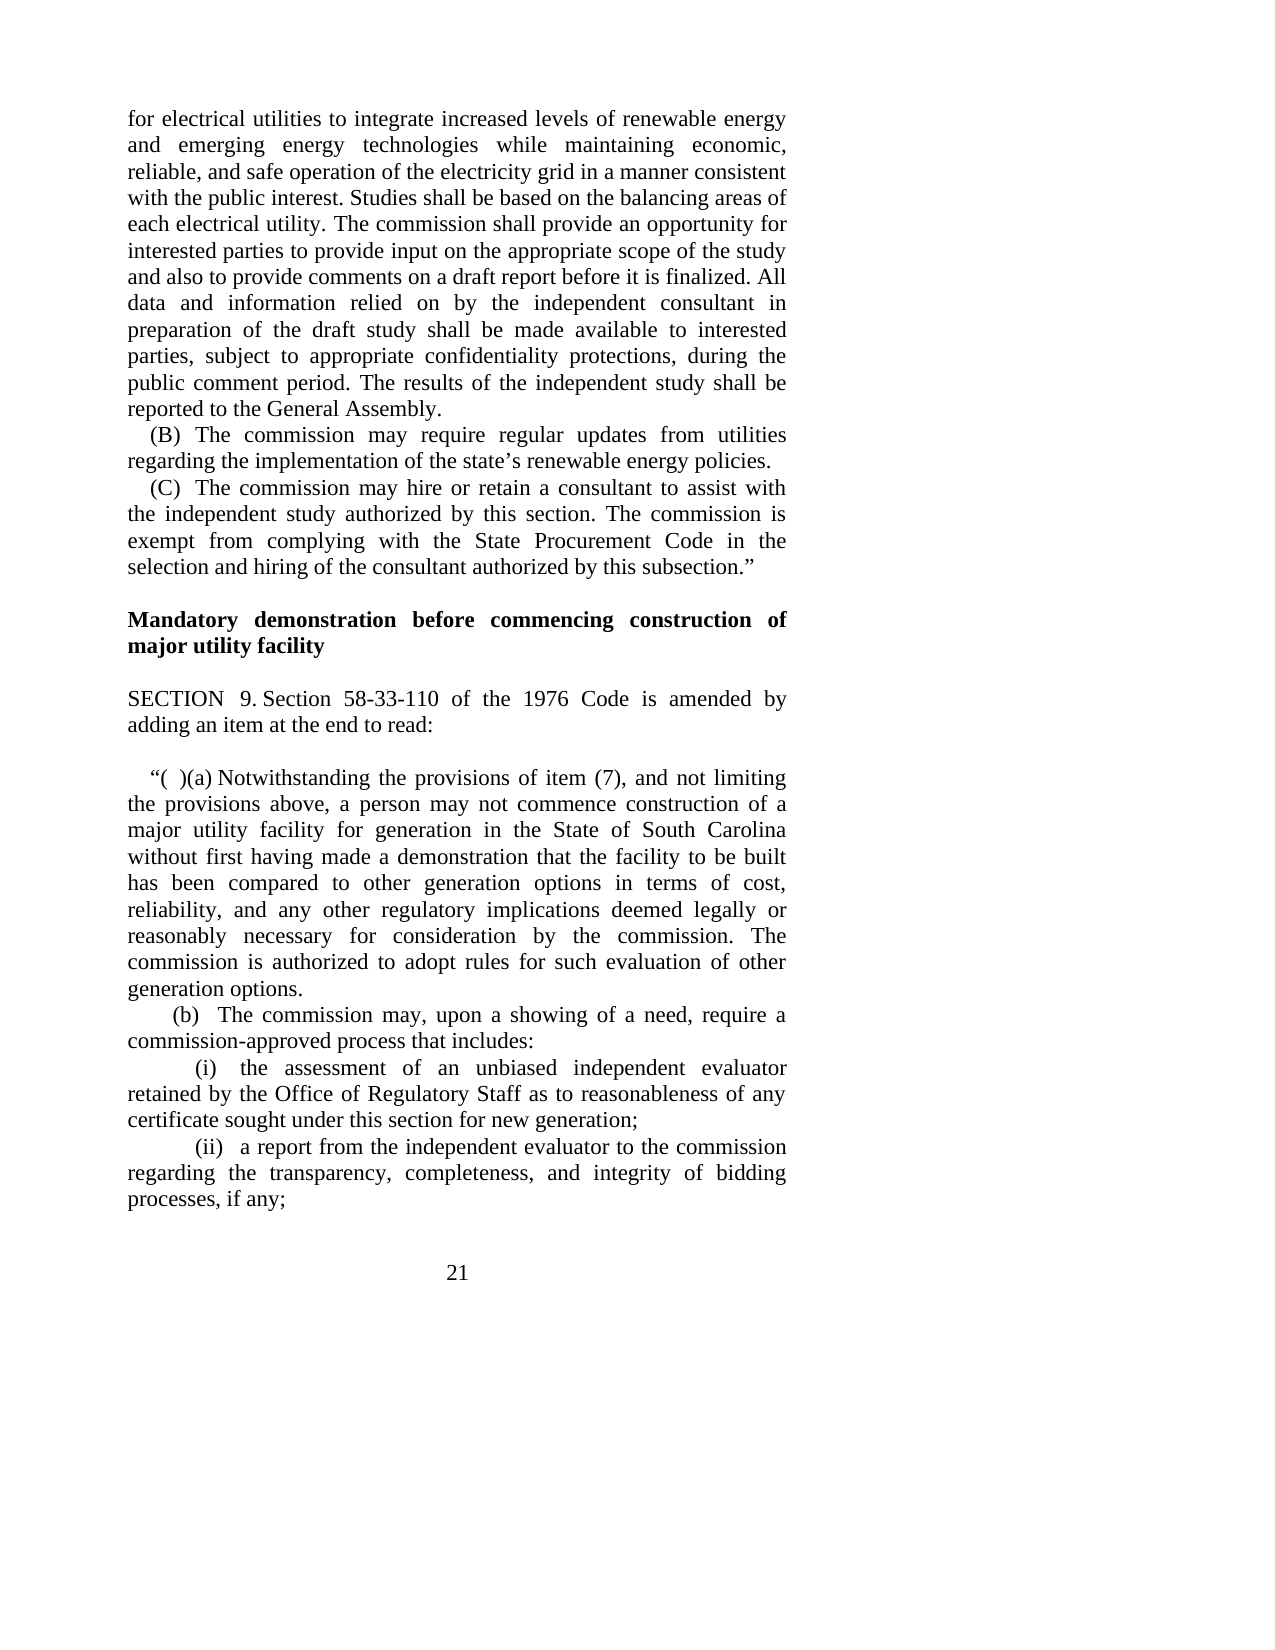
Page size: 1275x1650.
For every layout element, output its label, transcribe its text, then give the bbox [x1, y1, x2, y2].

text (i) the assessment of an unbiased independent evaluator retained by the Office of Regulatory Staff as to reasonableness of any certificate sought under this section for new generation; [127, 1054, 787, 1133]
text Mandatory demonstration before commencing construction of major utility facility [127, 606, 787, 658]
text (B) The commission may require regular updates from utilities regarding the implementation of the state’s renewable energy policies. [127, 421, 787, 474]
text (ii) a report from the independent evaluator to the commission regarding the transparency, completeness, and integrity of bidding processes, if any; [127, 1133, 787, 1212]
text “( )(a) Notwithstanding the provisions of item (7), and not limiting the provisions above, a person may not commence construction of a major utility facility for generation in the State of South Carolina without first having made a demonstration that the facility to be built has been compared to other generation options in terms of cost, reliability, and any other regulatory implications deemed legally or reasonably necessary for consideration by the commission. The commission is authorized to adopt rules for such evaluation of other generation options. [127, 764, 787, 1001]
text SECTION 9. Section 58-33-110 of the 1976 Code is amended by adding an item at the end to read: [127, 685, 787, 737]
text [127, 105, 787, 421]
text (b) The commission may, upon a showing of a need, require a commission-approved process that includes: [127, 1001, 787, 1054]
text (C) The commission may hire or retain a consultant to assist with the independent study authorized by this section. The commission is exempt from complying with the State Procurement Code in the selection and hiring of the consultant authorized by this subsection.” [127, 474, 787, 579]
